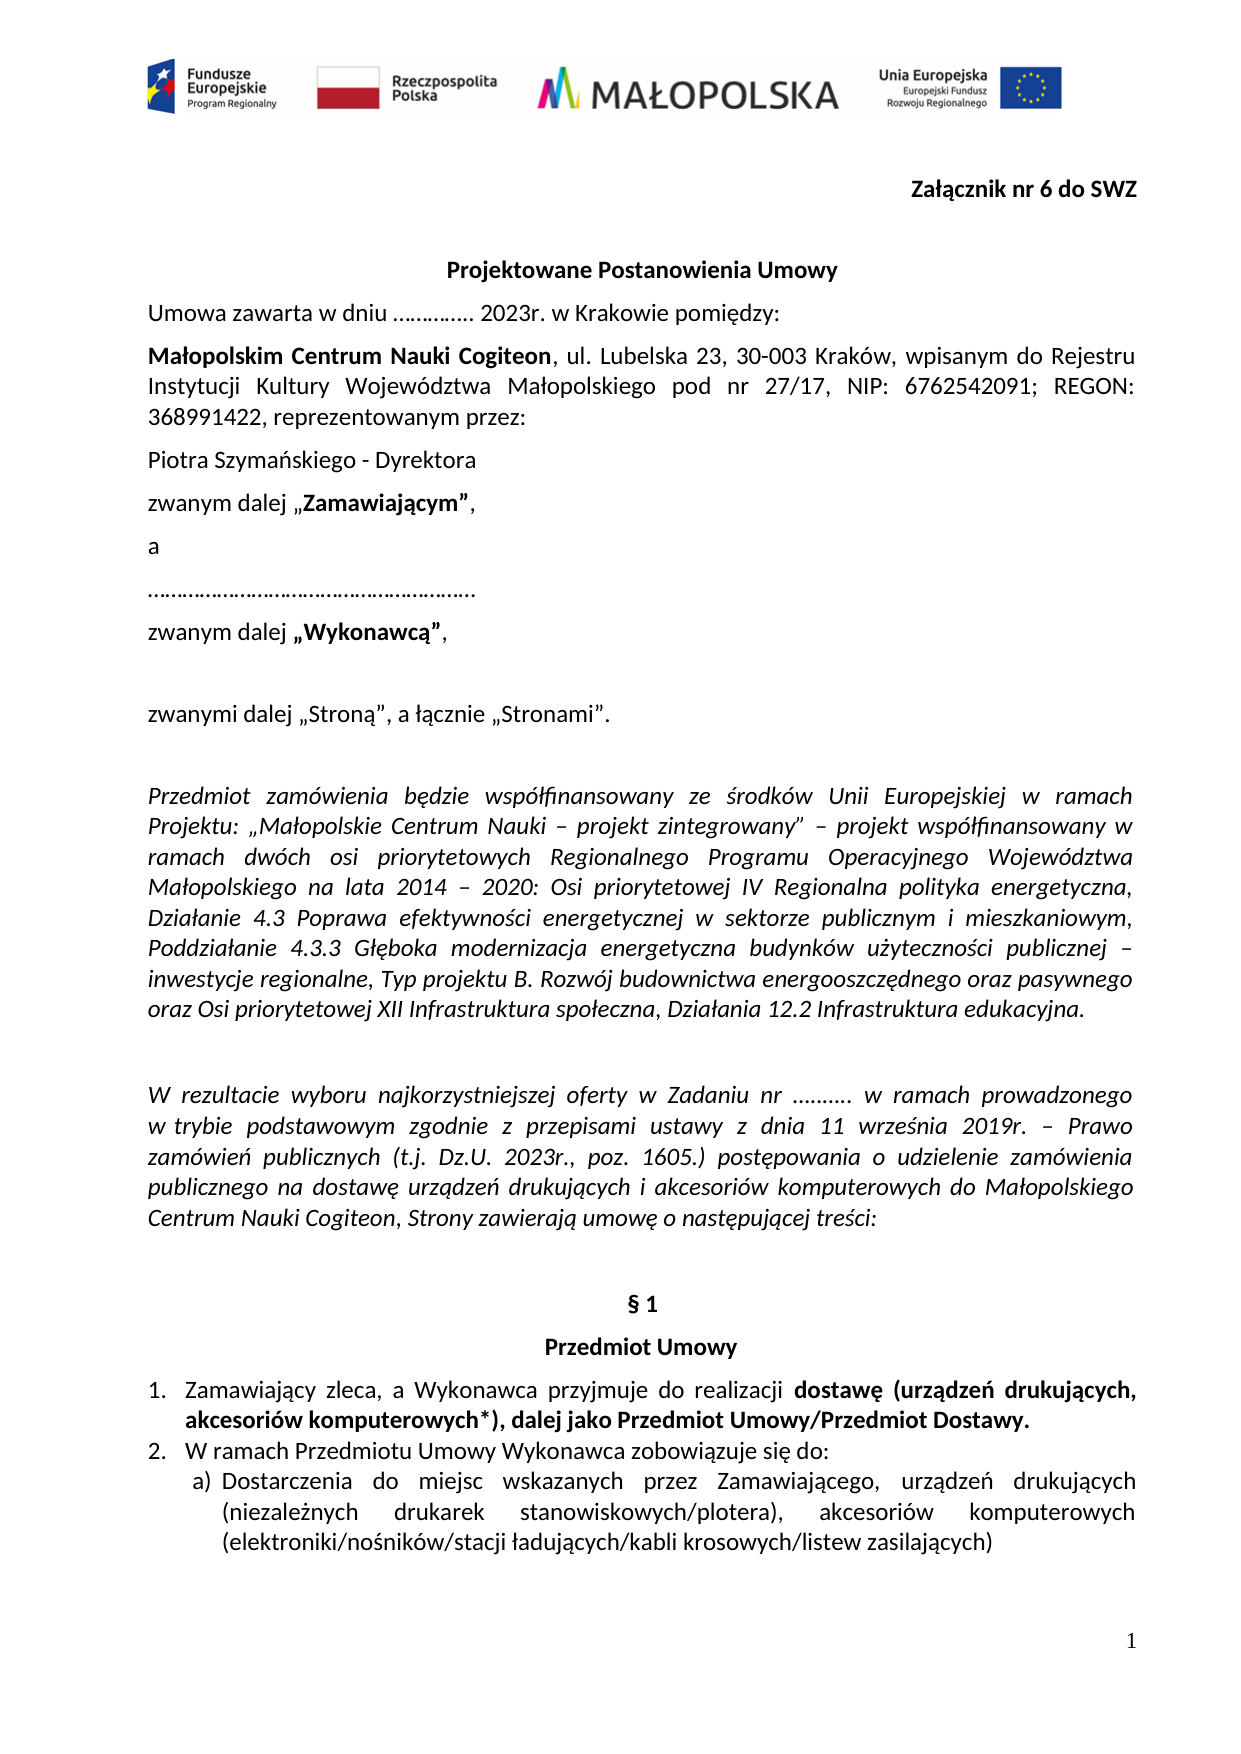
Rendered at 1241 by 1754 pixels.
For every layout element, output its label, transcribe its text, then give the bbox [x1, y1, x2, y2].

list W ramach Przedmiotu Umowy Wykonawca zobowiązuje się do: [148, 1435, 1136, 1465]
text Przedmiot zamówienia będzie współfinansowany ze środków Unii Europejskiej w ramach Projektu: „Małopolskie Centrum Nauki – projekt zintegrowany” – projekt współfinansowany w ramach dwóch osi priorytetowych Regionalnego Programu Operacyjnego Województwa Małopolskiego na lata 2014 – 2020: Osi priorytetowej IV Regionalna polityka energetyczna, Działanie 4.3 Poprawa efektywności energetycznej w sektorze publicznym i mieszkaniowym, Poddziałanie 4.3.3 Głęboka modernizacja energetyczna budynków użyteczności publicznej – inwestycje regionalne, Typ projektu B. Rozwój budownictwa energooszczędnego oraz pasywnego oraz Osi priorytetowej XII Infrastruktura społeczna, Działania 12.2 Infrastruktura edukacyjna. [148, 780, 1137, 1024]
text Umowa zawarta w dniu ………….. 2023r. w Krakowie pomiędzy: [148, 297, 1060, 327]
text zwanymi dalej „Stroną”, a łącznie „Stronami”. [148, 698, 1132, 728]
text Załącznik nr 6 do SWZ [148, 173, 1137, 203]
text W rezultacie wyboru najkorzystniejszej oferty w Zadaniu nr …..….. w ramach prowadzonego w trybie podstawowym zgodnie z przepisami ustawy z dnia 11 września 2019r. – Prawo zamówień publicznych (t.j. Dz.U. 2023r., poz. 1605.) postępowania o udzielenie zamówienia publicznego na dostawę urządzeń drukujących i akcesoriów komputerowych do Małopolskiego Centrum Nauki Cogiteon, Strony zawierają umowę o następującej treści: [148, 1079, 1137, 1232]
list Zamawiający zleca, a Wykonawca przyjmuje do realizacji dostawę (urządzeń drukujących, akcesoriów komputerowych*), dalej jako Przedmiot Umowy/Przedmiot Dostawy. [148, 1374, 1137, 1435]
text Piotra Szymańskiego - Dyrektora [148, 444, 1060, 474]
text ………………………………………………… [148, 573, 1137, 604]
text a [148, 530, 1060, 561]
text Przedmiot Umowy [147, 1331, 1135, 1361]
text § 1 [148, 1288, 1137, 1318]
picture [147, 59, 1062, 114]
list Dostarczenia do miejsc wskazanych przez Zamawiającego, urządzeń drukujących (niezależnych drukarek stanowiskowych/plotera), akcesoriów komputerowych (elektroniki/nośników/stacji ładujących/kabli krosowych/listew zasilających) [192, 1465, 1136, 1557]
text Projektowane Postanowienia Umowy [148, 254, 1137, 284]
text zwanym dalej „Zamawiającym”, [148, 487, 1060, 518]
text Małopolskim Centrum Nauki Cogiteon, ul. Lubelska 23, 30-003 Kraków, wpisanym do Rejestru Instytucji Kultury Województwa Małopolskiego pod nr 27/17, NIP: 6762542091; REGON: 368991422, reprezentowanym przez: [148, 340, 1136, 432]
text zwanym dalej „Wykonawcą”, [148, 616, 1132, 647]
